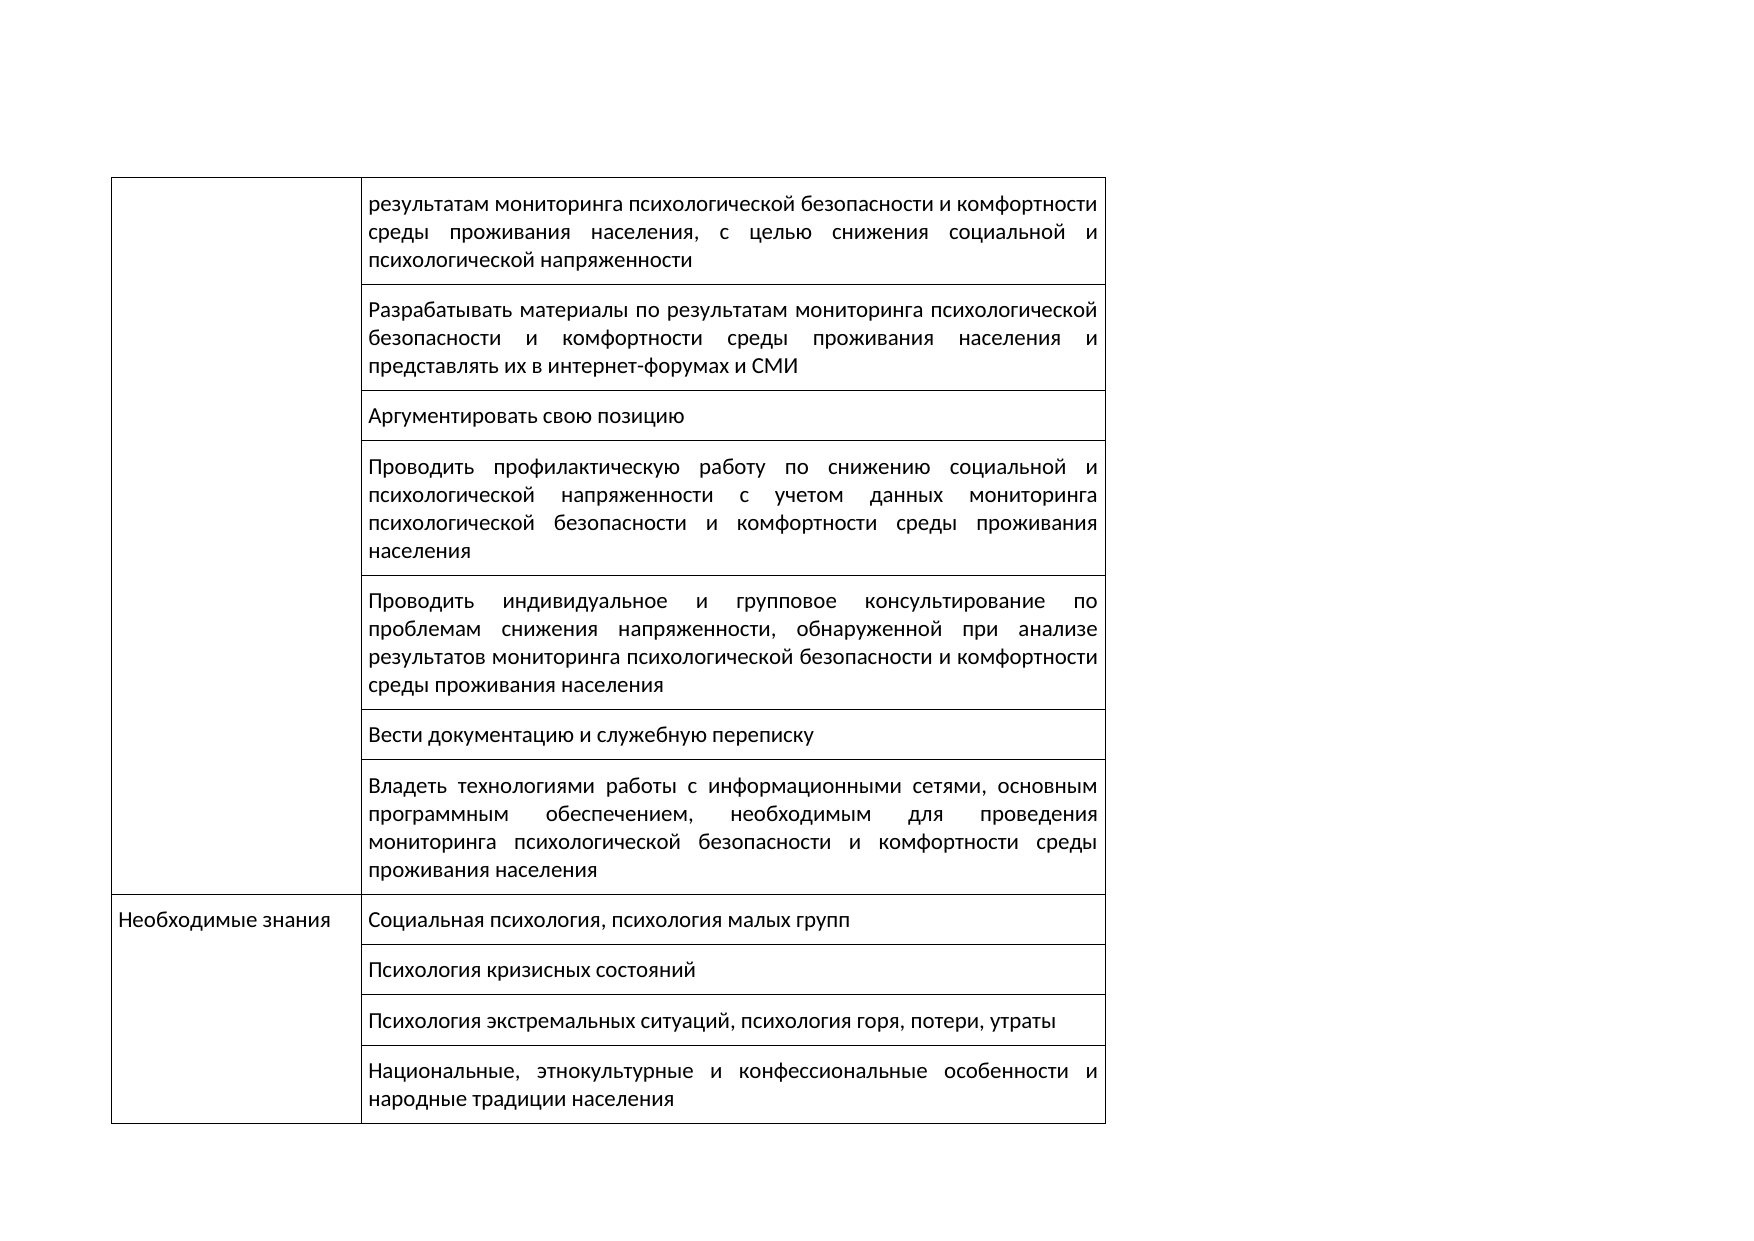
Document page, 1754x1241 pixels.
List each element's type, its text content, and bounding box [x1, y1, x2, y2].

table_cell Социальная психология, психология малых групп [362, 895, 1105, 944]
table_cell Национальные, этнокультурные и конфессиональные особенности и народные традиции населения [362, 1046, 1105, 1123]
table_cell Вести документацию и служебную переписку [362, 710, 1105, 759]
table_cell Психология кризисных состояний [362, 945, 1105, 994]
table_cell Проводить профилактическую работу по снижению социальной и психологической напряженности с учетом данных мониторинга психологической безопасности и комфортности среды проживания населения [362, 441, 1105, 574]
table_cell Проводить индивидуальное и групповое консультирование по проблемам снижения напряженности, обнаруженной при анализе результатов мониторинга психологической безопасности и комфортности среды проживания населения [362, 576, 1105, 709]
table_cell Разрабатывать материалы по результатам мониторинга психологической безопасности и комфортности среды проживания населения и представлять их в интернет-форумах и СМИ [362, 285, 1105, 390]
table_cell Аргументировать свою позицию [362, 391, 1105, 440]
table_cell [362, 178, 1105, 283]
table_cell Психология экстремальных ситуаций, психология горя, потери, утраты [362, 995, 1105, 1044]
table_cell Необходимые знания [112, 895, 361, 1123]
table_cell Владеть технологиями работы с информационными сетями, основным программным обеспечением, необходимым для проведения мониторинга психологической безопасности и комфортности среды проживания населения [362, 760, 1105, 894]
